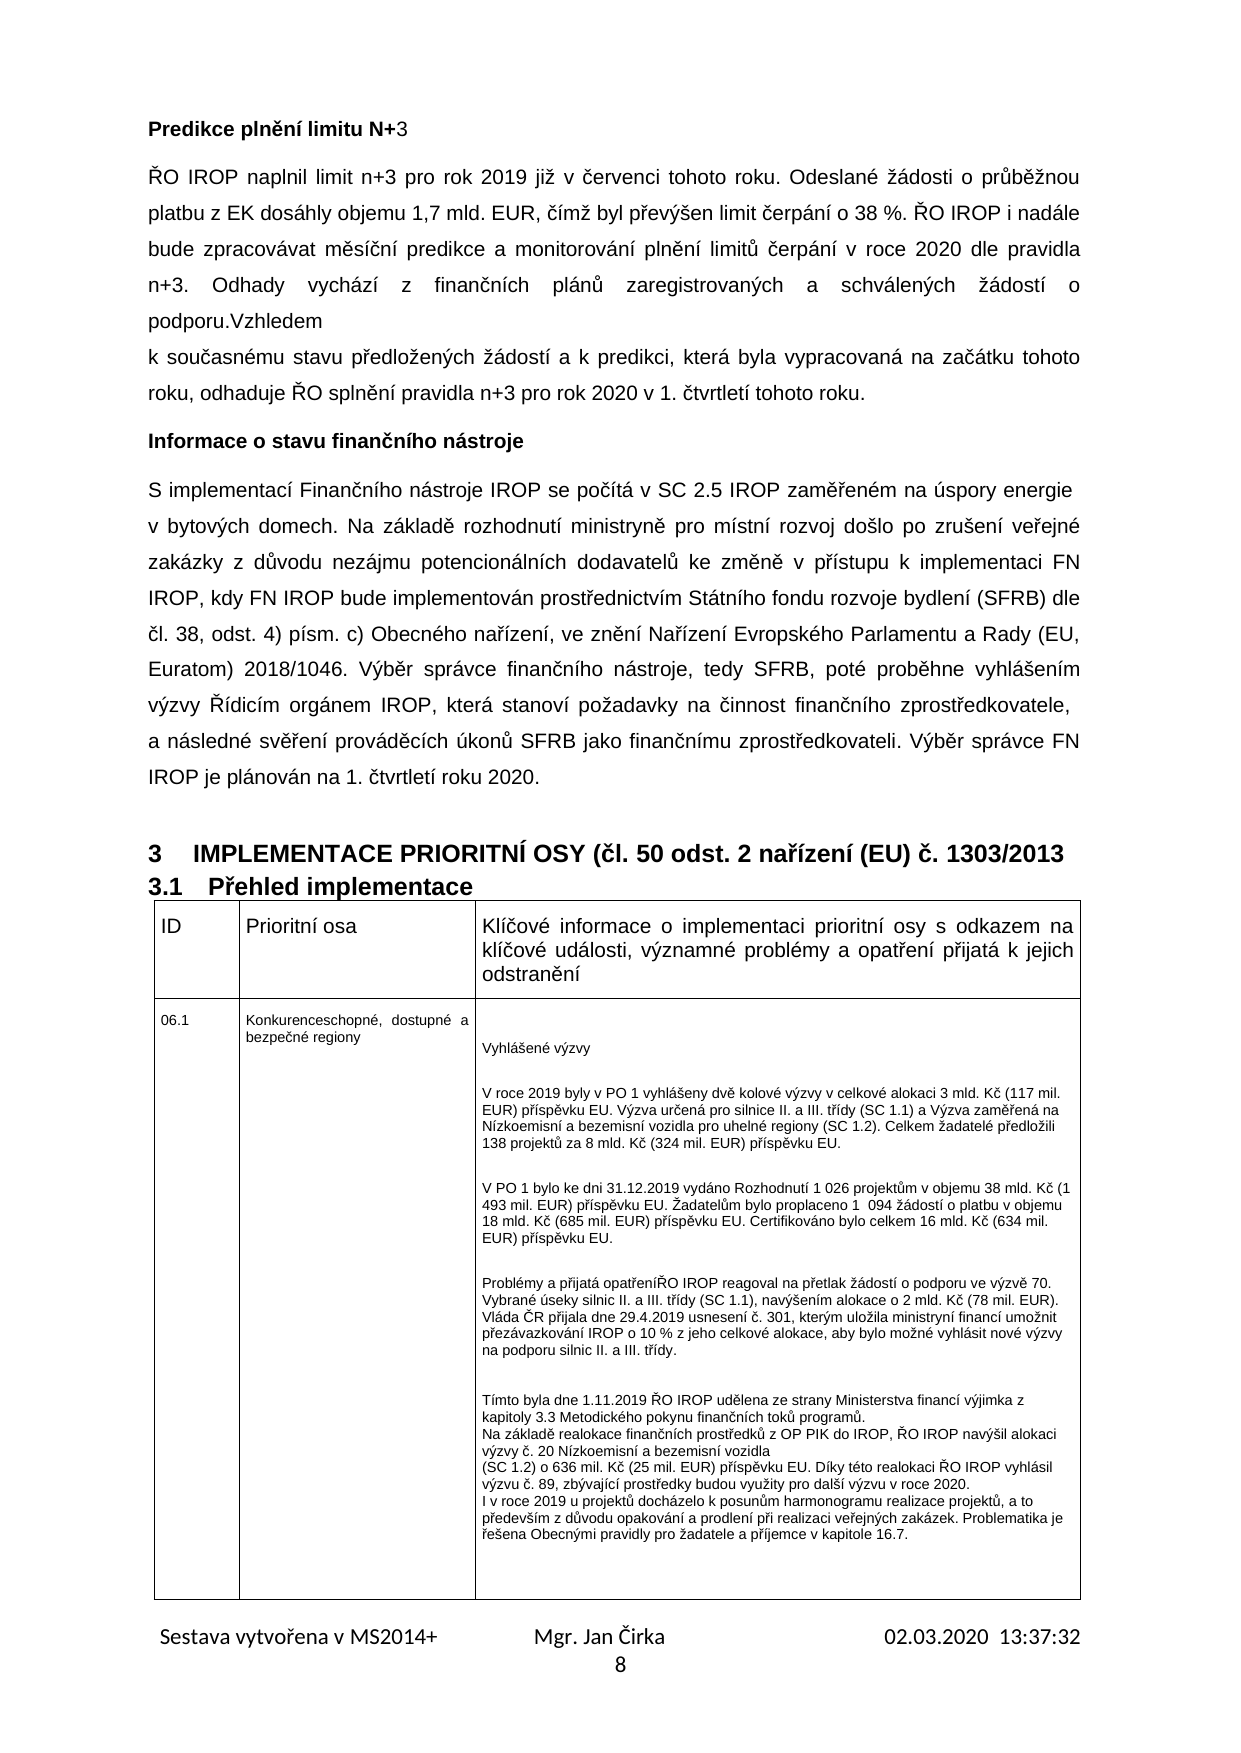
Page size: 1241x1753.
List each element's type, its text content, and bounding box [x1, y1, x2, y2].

table_cell 06.1 [155, 999, 239, 1599]
table_header ID [155, 901, 239, 998]
subtitle IMPLEMENTACE PRIORITNÍ OSY (čl. 50 odst. 2 nařízení (EU) č. 1303/2013 [148, 838, 1092, 867]
text S implementací Finančního nástroje IROP se počítá v SC 2.5 IROP zaměřeném na úspory energie v bytových domech. Na základě rozhodnutí ministryně pro místní rozvoj došlo po zrušení veřejné zakázky z důvodu nezájmu potencionálních dodavatelů ke změně v přístupu k implementaci FN IROP, kdy FN IROP bude implementován prostřednictvím Státního fondu rozvoje bydlení (SFRB) dle čl. 38, odst. 4) písm. c) Obecného nařízení, ve znění Nařízení Evropského Parlamentu a Rady (EU, Euratom) 2018/1046. Výběr správce finančního nástroje, tedy SFRB, poté proběhne vyhlášením výzvy Řídicím orgánem IROP, která stanoví požadavky na činnost finančního zprostředkovatele, a následné svěření prováděcích úkonů SFRB jako finančnímu zprostředkovateli. Výběr správce FN IROP je plánován na 1. čtvrtletí roku 2020. [148, 478, 1081, 789]
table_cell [240, 999, 475, 1599]
text Informace o stavu finančního nástroje [148, 429, 1081, 453]
table_header Klíčové informace o implementaci prioritní osy s odkazem na klíčové události, významné problémy a opatření přijatá k jejich odstranění [476, 901, 1080, 998]
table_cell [476, 999, 1080, 1599]
text ŘO IROP naplnil limit n+3 pro rok 2019 již v červenci tohoto roku. Odeslané žádosti o průběžnou platbu z EK dosáhly objemu 1,7 mld. EUR, čímž byl převýšen limit čerpání o 38 %. ŘO IROP i nadále bude zpracovávat měsíční predikce a monitorování plnění limitů čerpání v roce 2020 dle pravidla n+3. Odhady vychází z finančních plánů zaregistrovaných a schválených žádostí o podporu.Vzhledem k současnému stavu předložených žádostí a k predikci, která byla vypracovaná na začátku tohoto roku, odhaduje ŘO splnění pravidla n+3 pro rok 2020 v 1. čtvrtletí tohoto roku. [148, 165, 1081, 405]
table_header Prioritní osa [240, 901, 475, 998]
text Predikce plnění limitu N+3 [148, 117, 1081, 141]
subtitle Přehled implementace [148, 871, 1092, 900]
